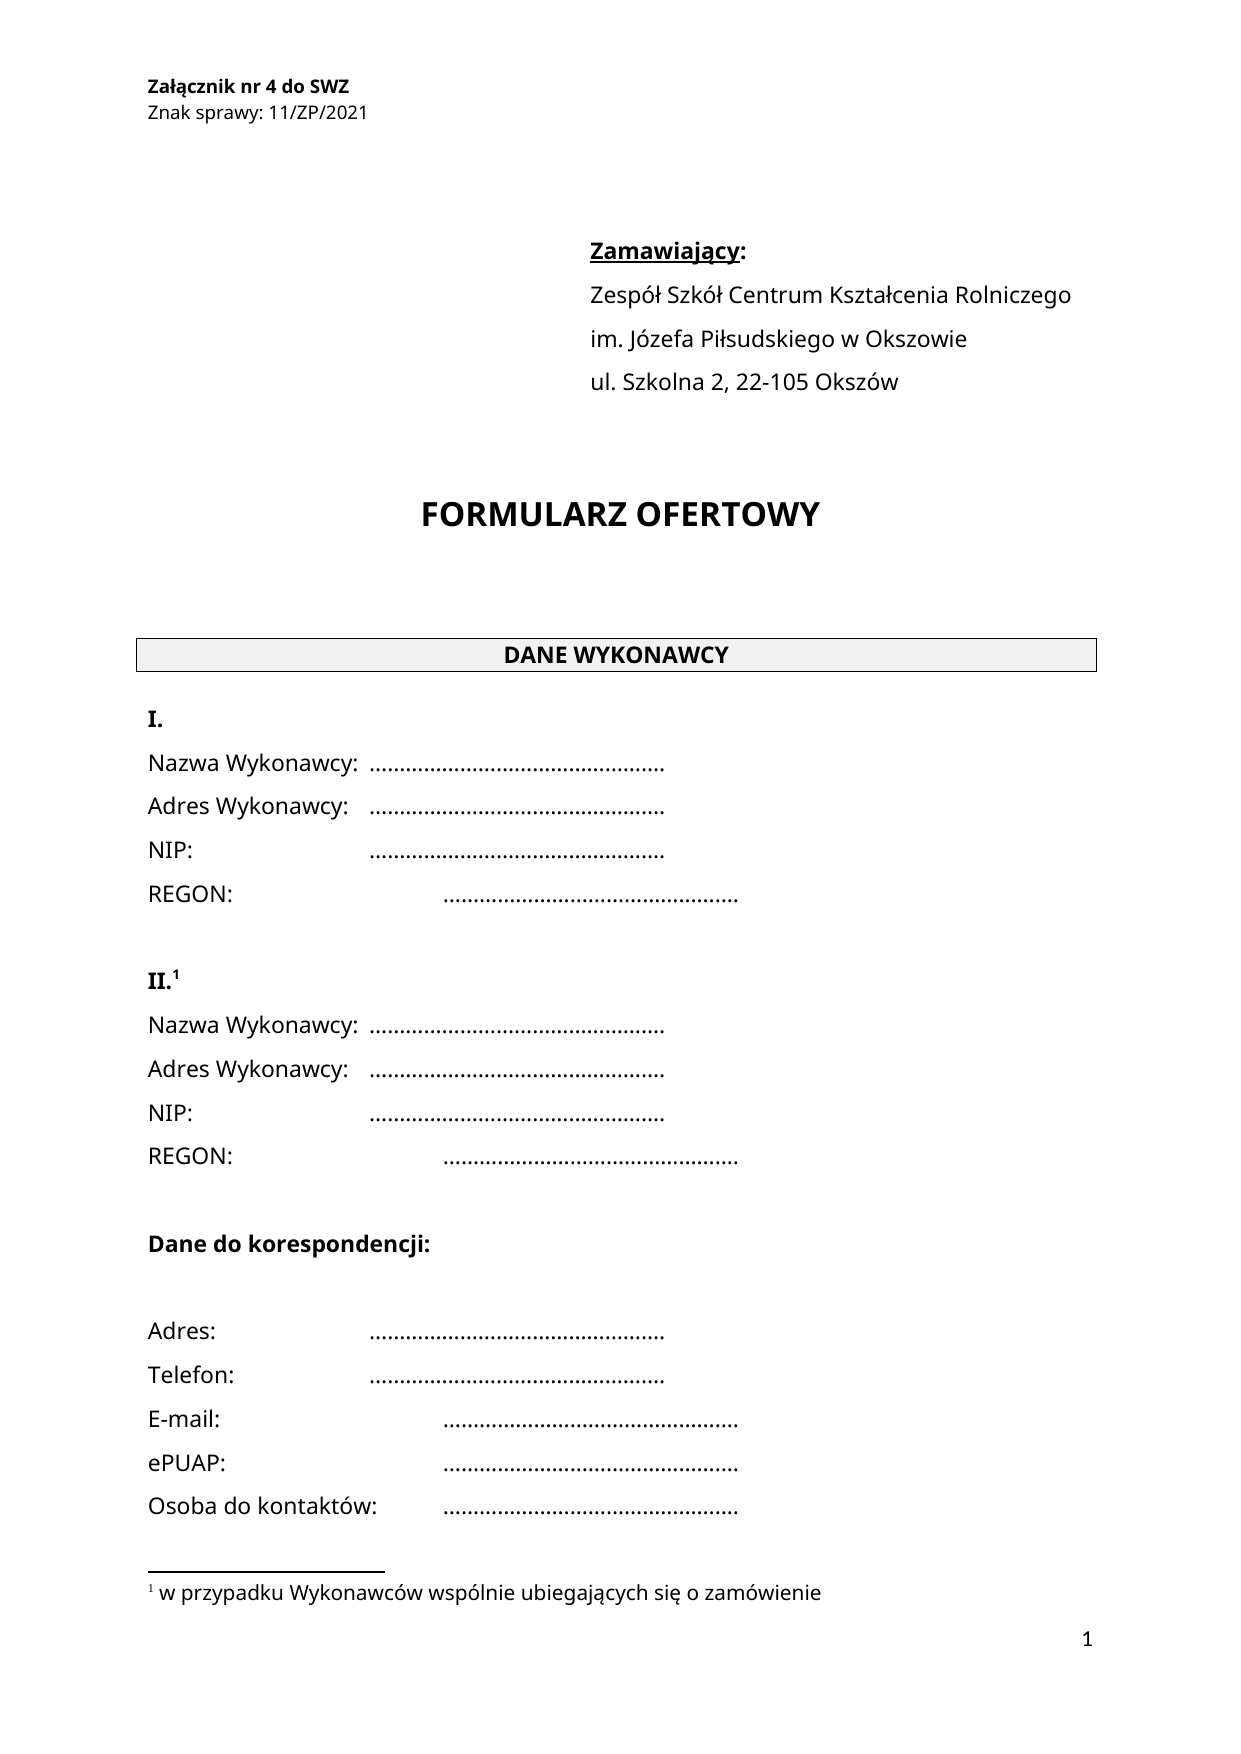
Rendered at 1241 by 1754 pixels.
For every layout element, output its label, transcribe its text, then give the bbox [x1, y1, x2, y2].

table_header DANE WYKONAWCY [137, 639, 1096, 671]
text Adres: …………………………………………. [148, 1315, 1093, 1347]
text NIP: …………………………………………. [148, 834, 1093, 865]
text Adres Wykonawcy: …………………………………………. [148, 1053, 1093, 1084]
text II. [148, 965, 1093, 997]
text Zespół Szkół Centrum Kształcenia Rolniczego [590, 279, 1093, 310]
text Osoba do kontaktów: …………………………………………. [148, 1490, 1093, 1522]
text REGON: …………………………………………. [148, 878, 1093, 909]
text ul. Szkolna 2, 22-105 Okszów [590, 366, 1093, 398]
text Dane do korespondencji: [148, 1228, 1093, 1259]
text Telefon: …………………………………………. [148, 1359, 1093, 1390]
text NIP: …………………………………………. [148, 1097, 1093, 1128]
text REGON: …………………………………………. [148, 1140, 1093, 1172]
text Zamawiający: [590, 235, 1093, 266]
text E-mail: …………………………………………. [148, 1403, 1093, 1434]
text Nazwa Wykonawcy: …………………………………………. [148, 1009, 1093, 1040]
text Adres Wykonawcy: …………………………………………. [148, 790, 1093, 822]
text im. Józefa Piłsudskiego w Okszowie [590, 323, 1093, 354]
text FORMULARZ OFERTOWY [148, 491, 1093, 537]
text ePUAP: …………………………………………. [148, 1447, 1093, 1478]
text I. [148, 703, 1093, 734]
text Nazwa Wykonawcy: …………………………………………. [148, 747, 1093, 778]
